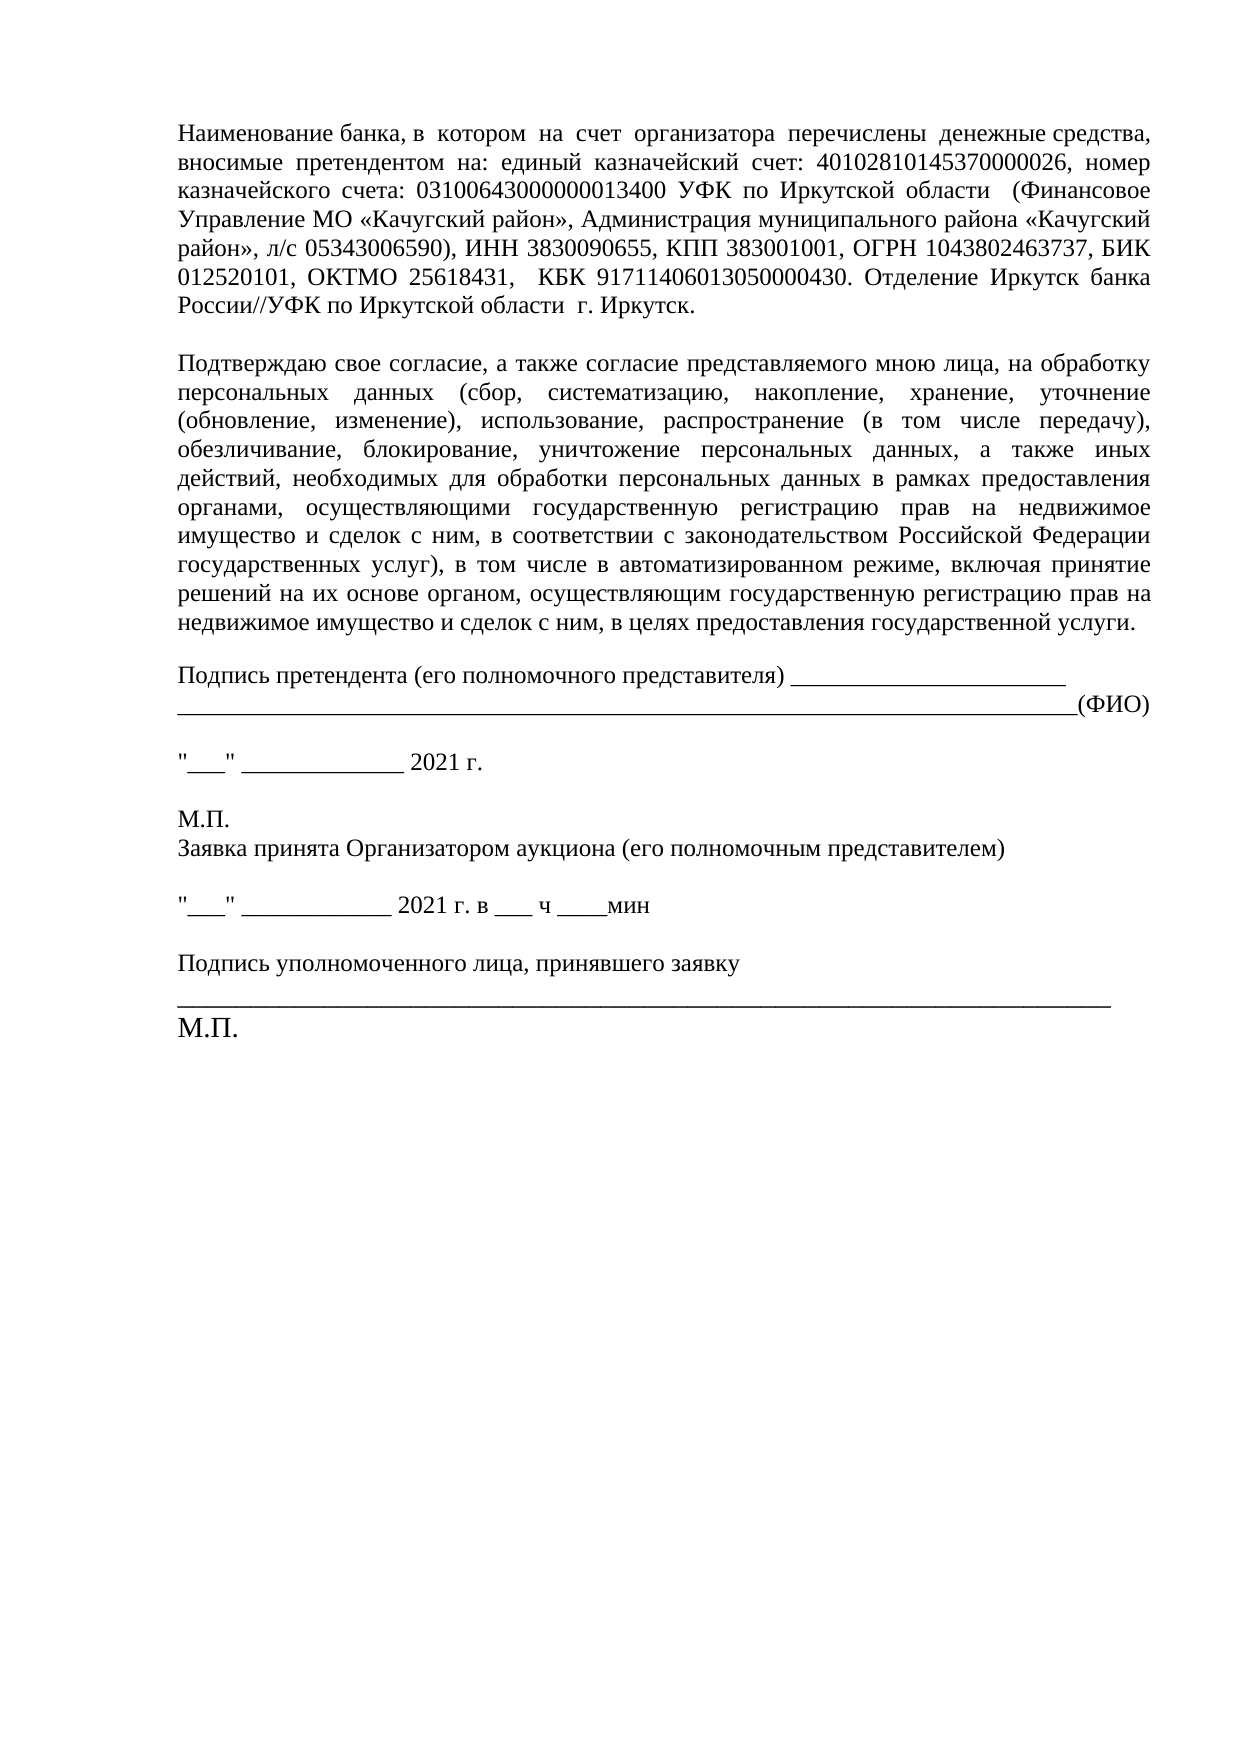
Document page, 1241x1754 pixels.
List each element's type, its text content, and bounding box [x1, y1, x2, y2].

text М.П. [177, 804, 1152, 833]
text ________________________________________________________________ [177, 977, 1152, 1010]
text "___" ____________ 2021 г. в ___ ч ____мин [177, 891, 1152, 919]
text Подпись претендента (его полномочного представителя) ______________________ [177, 661, 1152, 689]
text Подтверждаю свое согласие, а также согласие представляемого мною лица, на обработку персональных данных (сбор, систематизацию, накопление, хранение, уточнение (обновление, изменение), использование, распространение (в том числе передачу), обезличивание, блокирование, уничтожение персональных данных, а также иных действий, необходимых для обработки персональных данных в рамках предоставления органами, осуществляющими государственную регистрацию прав на недвижимое имущество и сделок с ним, в соответствии с законодательством Российской Федерации государственных услуг), в том числе в автоматизированном режиме, включая принятие решений на их основе органом, осуществляющим государственную регистрацию прав на недвижимое имущество и сделок с ним, в целях предоставления государственной услуги. [177, 348, 1152, 636]
text Наименование банка, в котором на счет организатора перечислены денежные средства, вносимые претендентом на: единый казначейский счет: 40102810145370000026, номер казначейского счета: 03100643000000013400 УФК по Иркутской области (Финансовое Управление МО «Качугский район», Администрация муниципального района «Качугский район», л/с 05343006590), ИНН 3830090655, КПП 383001001, ОГРН 1043802463737, БИК 012520101, ОКТМО 25618431, КБК 91711406013050000430. Отделение Иркутск банка России//УФК по Иркутской области г. Иркутск. [177, 118, 1152, 319]
text М.П. [177, 1010, 1152, 1044]
text "___" _____________ 2021 г. [177, 747, 1152, 776]
text Заявка принята Организатором аукциона (его полномочным представителем) [177, 833, 1152, 862]
text Подпись уполномоченного лица, принявшего заявку [177, 948, 1152, 977]
text ________________________________________________________________________(ФИО) [177, 689, 1152, 718]
